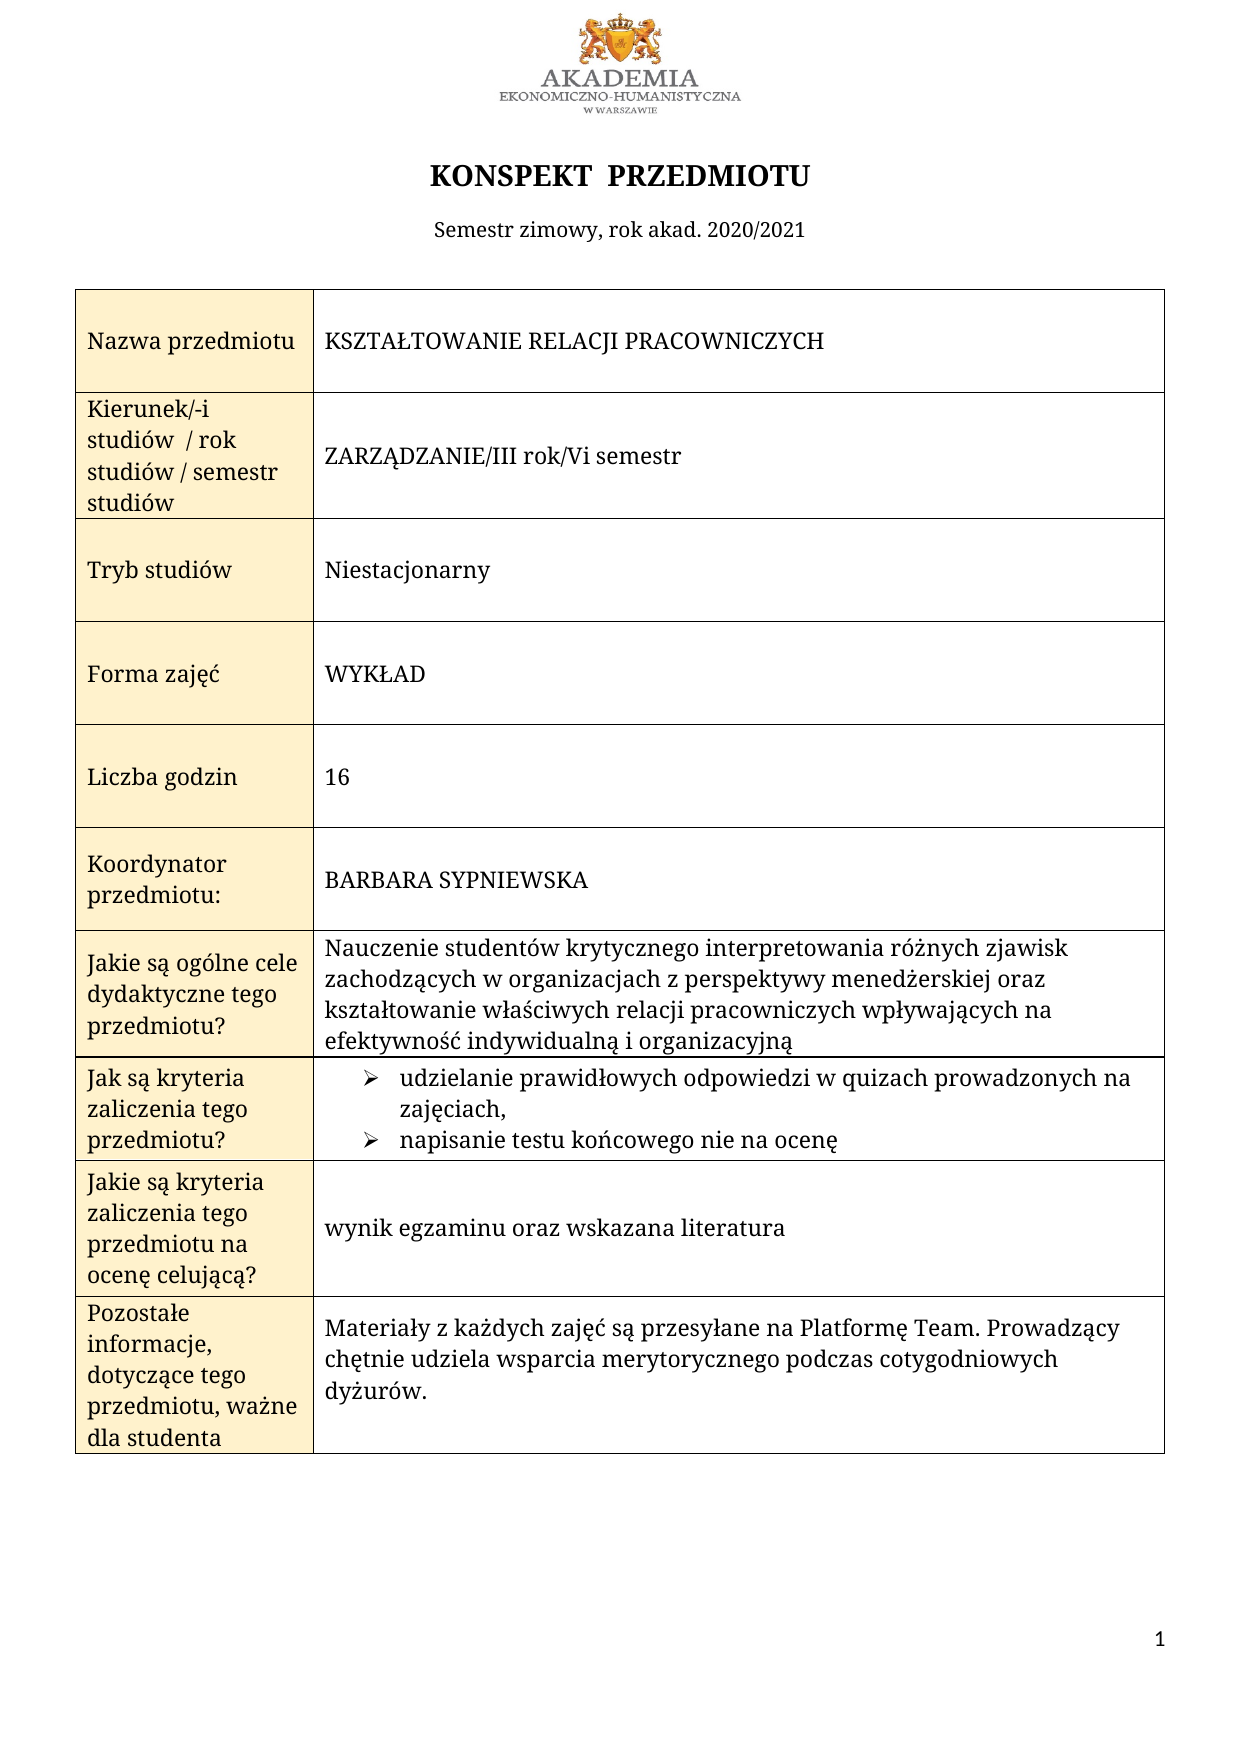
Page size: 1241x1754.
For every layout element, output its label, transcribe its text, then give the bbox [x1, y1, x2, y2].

table_cell BARBARA SYPNIEWSKA [314, 828, 1164, 930]
table_cell 16 [314, 725, 1164, 827]
table_cell Pozostałe informacje, dotyczące tego przedmiotu, ważne dla studenta [76, 1297, 313, 1453]
table_cell Tryb studiów [76, 519, 313, 621]
table_cell ZARZĄDZANIE/III rok/Vi semestr [314, 393, 1164, 518]
table_cell Materiały z każdych zajęć są przesyłane na Platformę Team. Prowadzący chętnie udziela wsparcia merytorycznego podczas cotygodniowych dyżurów. [314, 1297, 1164, 1453]
table_cell Liczba godzin [76, 725, 313, 827]
table_cell wynik egzaminu oraz wskazana literatura [314, 1161, 1164, 1296]
text KONSPEKT PRZEDMIOTU [75, 155, 1165, 195]
table_cell Kierunek/-i studiów / rok studiów / semestr studiów [76, 393, 313, 518]
table_header Nazwa przedmiotu [76, 290, 313, 392]
table_cell udzielanie prawidłowych odpowiedzi w quizach prowadzonych na zajęciach, napisanie testu końcowego nie na ocenę [314, 1058, 1164, 1159]
table_cell Jakie są ogólne cele dydaktyczne tego przedmiotu? [76, 931, 313, 1056]
picture [483, 0, 753, 123]
table_cell Jakie są kryteria zaliczenia tego przedmiotu na ocenę celującą? [76, 1161, 313, 1296]
table_cell Niestacjonarny [314, 519, 1164, 621]
table_header KSZTAŁTOWANIE RELACJI PRACOWNICZYCH [314, 290, 1164, 392]
table_cell Forma zajęć [76, 622, 313, 724]
table_cell Nauczenie studentów krytycznego interpretowania różnych zjawisk zachodzących w organizacjach z perspektywy menedżerskiej oraz kształtowanie właściwych relacji pracowniczych wpływających na efektywność indywidualną i organizacyjną [314, 931, 1164, 1056]
table_cell WYKŁAD [314, 622, 1164, 724]
table_cell Koordynator przedmiotu: [76, 828, 313, 930]
text Semestr zimowy, rok akad. 2020/2021 [75, 215, 1165, 243]
table_cell Jak są kryteria zaliczenia tego przedmiotu? [76, 1058, 313, 1159]
